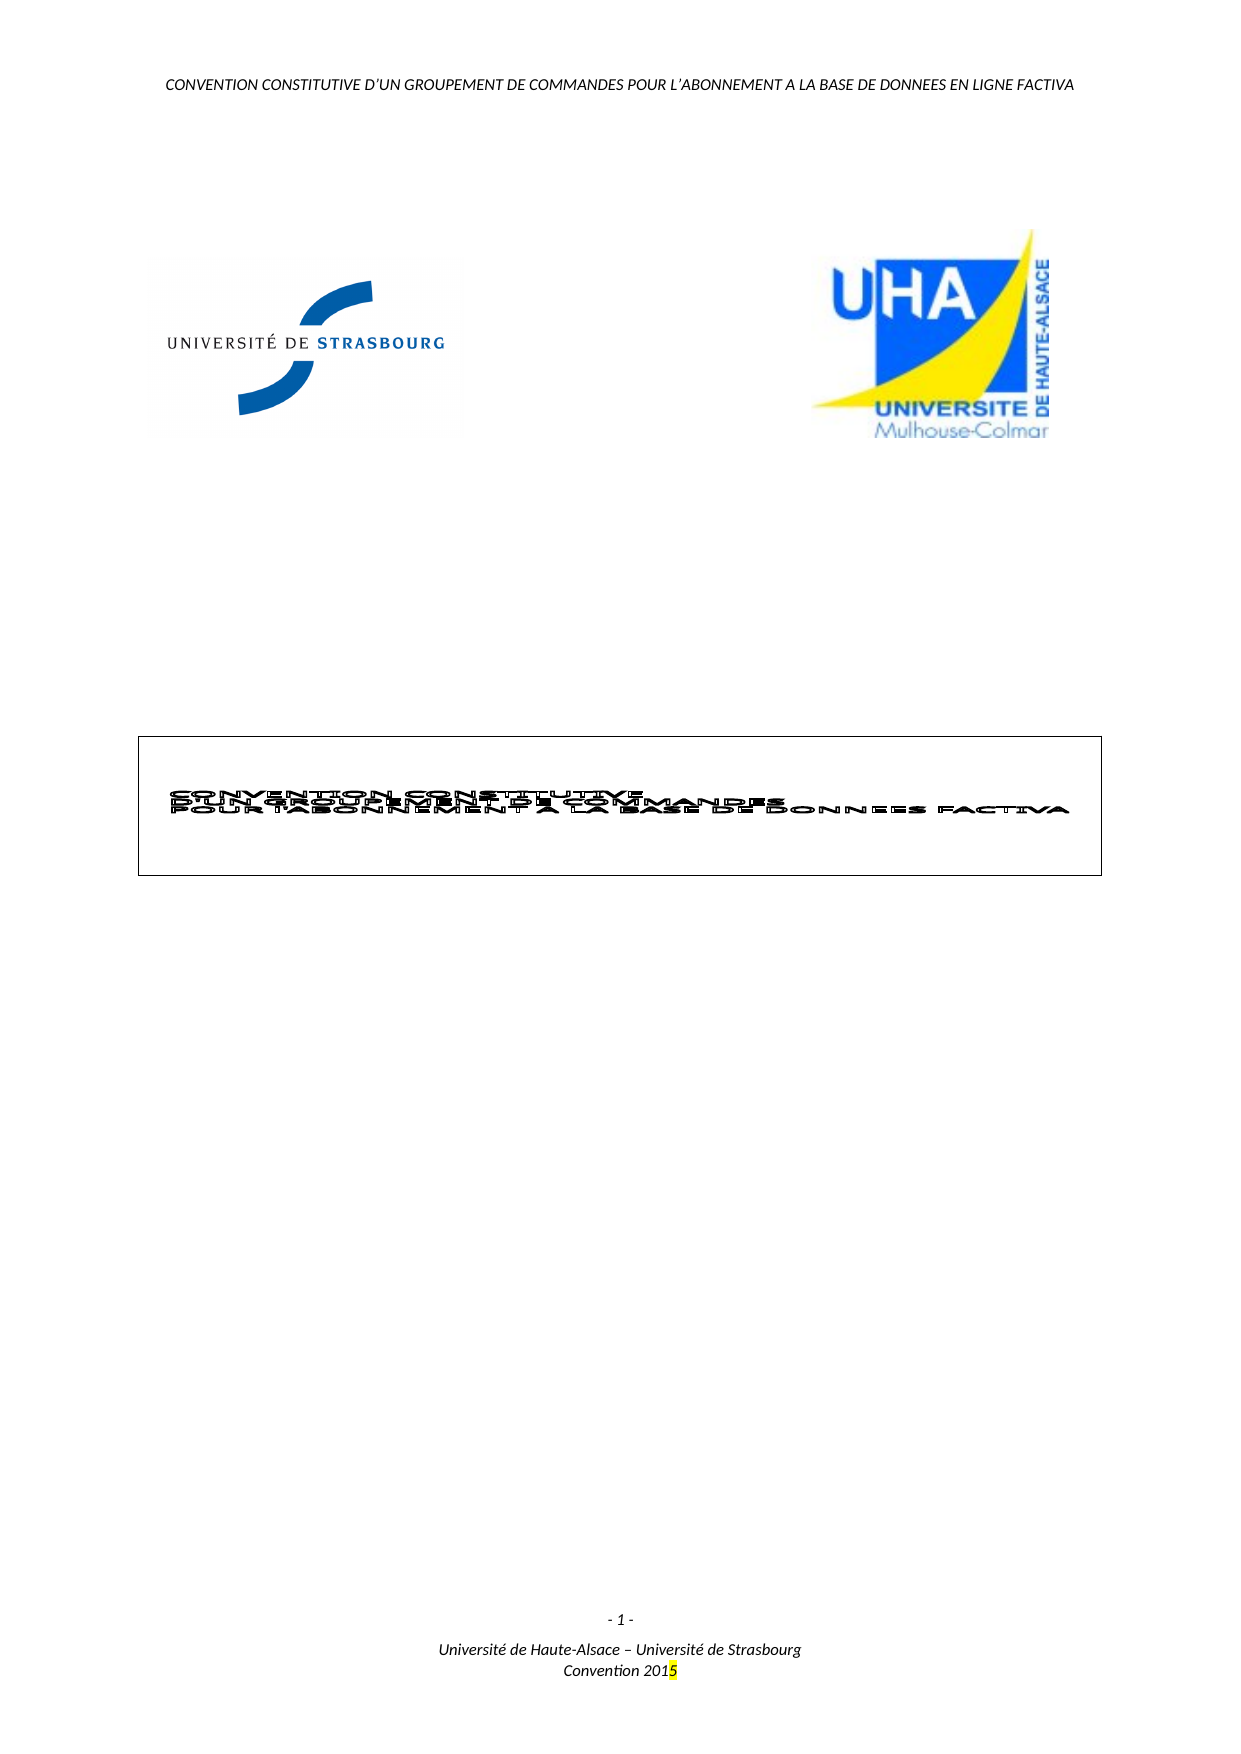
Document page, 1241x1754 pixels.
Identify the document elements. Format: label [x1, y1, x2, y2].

picture [147, 257, 464, 438]
picture [811, 229, 1049, 438]
